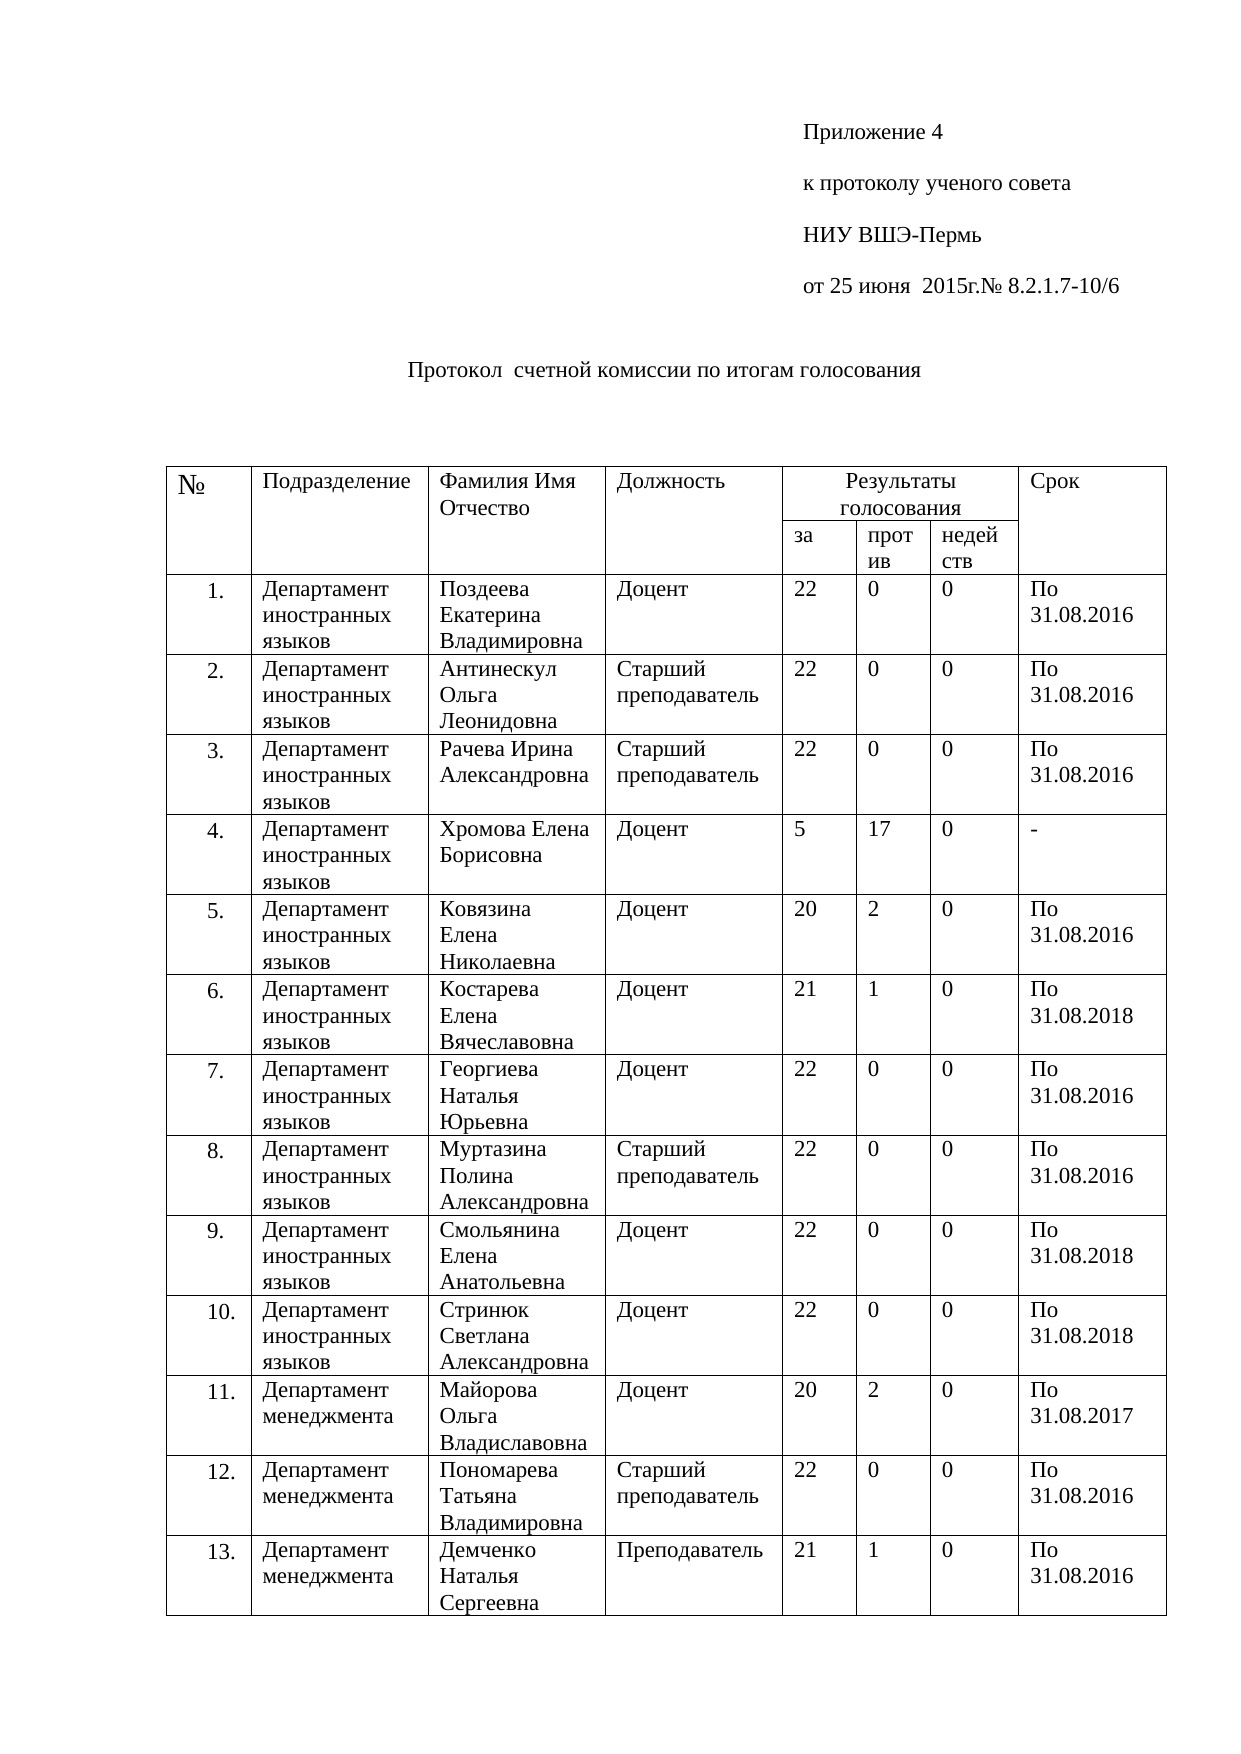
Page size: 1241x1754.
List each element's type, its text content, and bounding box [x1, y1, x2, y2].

table_cell По 31.08.2016 [1019, 895, 1166, 974]
table_cell По 31.08.2016 [1019, 575, 1166, 654]
table_cell Ковязина Елена Николаевна [429, 895, 605, 974]
table_cell 0 [857, 1296, 930, 1375]
table_cell Департамент иностранных языков [252, 975, 428, 1054]
table_cell 0 [931, 1136, 1018, 1214]
table_cell за [783, 521, 856, 574]
table_cell Доцент [606, 815, 782, 894]
table_header Подразделение [252, 467, 428, 574]
table_cell По 31.08.2018 [1019, 975, 1166, 1054]
table_cell Доцент [606, 1055, 782, 1134]
table_cell 22 [783, 1296, 856, 1375]
table_cell 0 [857, 1136, 930, 1214]
table_cell Департамент менеджмента [252, 1376, 428, 1455]
text НИУ ВШЭ-Пермь [803, 221, 1196, 247]
table_cell По 31.08.2016 [1019, 1055, 1166, 1134]
table_cell [167, 1296, 251, 1375]
table_cell Доцент [606, 975, 782, 1054]
table_cell Хромова Елена Борисовна [429, 815, 605, 894]
table_cell 0 [931, 895, 1018, 974]
text Протокол счетной комиссии по итогам голосования [177, 356, 1152, 382]
table_cell 22 [783, 735, 856, 814]
table_cell [167, 1216, 251, 1295]
table_cell Департамент иностранных языков [252, 1136, 428, 1214]
table_cell 0 [857, 655, 930, 734]
table_cell Майорова Ольга Владиславовна [429, 1376, 605, 1455]
text к протоколу ученого совета [803, 169, 1196, 196]
table_cell Доцент [606, 1216, 782, 1295]
table_cell 0 [931, 735, 1018, 814]
table_cell 22 [783, 1136, 856, 1214]
table_cell 0 [857, 575, 930, 654]
table_cell 22 [783, 1055, 856, 1134]
table_header Фамилия Имя Отчество [429, 467, 605, 574]
table_cell Доцент [606, 1376, 782, 1455]
table_cell 0 [931, 1055, 1018, 1134]
table_cell 2 [857, 895, 930, 974]
table_cell Департамент иностранных языков [252, 895, 428, 974]
table_cell Старший преподаватель [606, 1136, 782, 1214]
table_cell 1 [857, 1536, 930, 1615]
table_cell Департамент иностранных языков [252, 1296, 428, 1375]
table_cell 0 [857, 735, 930, 814]
table_cell Костарева Елена Вячеславовна [429, 975, 605, 1054]
table_cell 2 [857, 1376, 930, 1455]
table_cell против [857, 521, 930, 574]
table_cell Антинескул Ольга Леонидовна [429, 655, 605, 734]
table_cell По 31.08.2018 [1019, 1296, 1166, 1375]
table_cell 1 [857, 975, 930, 1054]
table_cell 17 [857, 815, 930, 894]
table_header № [167, 467, 251, 574]
table_cell [167, 735, 251, 814]
table_cell По 31.08.2018 [1019, 1216, 1166, 1295]
table_cell 20 [783, 1376, 856, 1455]
table_cell Доцент [606, 1296, 782, 1375]
table_cell Смольянина Елена Анатольевна [429, 1216, 605, 1295]
table_cell Георгиева Наталья Юрьевна [429, 1055, 605, 1134]
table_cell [252, 1536, 428, 1615]
table_cell 0 [931, 1216, 1018, 1295]
table_cell [167, 895, 251, 974]
table_cell Департамент менеджмента [252, 1456, 428, 1535]
text от 25 июня 2015г.№ 8.2.1.7-10/6 [729, 272, 1196, 298]
table_cell [167, 1055, 251, 1134]
table_cell 0 [931, 575, 1018, 654]
text Приложение 4 [803, 118, 1196, 144]
table_cell 22 [783, 1216, 856, 1295]
table_cell недейств [931, 521, 1018, 574]
table_cell [167, 575, 251, 654]
table_cell 0 [931, 1376, 1018, 1455]
table_cell 21 [783, 1536, 856, 1615]
table_header Должность [606, 467, 782, 574]
table_cell 21 [783, 975, 856, 1054]
table_cell Доцент [606, 895, 782, 974]
table_cell [167, 815, 251, 894]
table_cell Старший преподаватель [606, 655, 782, 734]
table_header Результаты голосования [783, 467, 1018, 520]
table_cell [167, 1376, 251, 1455]
table_cell По 31.08.2016 [1019, 1456, 1166, 1535]
table_cell 22 [783, 1456, 856, 1535]
table_cell Департамент иностранных языков [252, 1055, 428, 1134]
table_cell 22 [783, 575, 856, 654]
table_cell [167, 1536, 251, 1615]
table_cell Доцент [606, 575, 782, 654]
table_cell Департамент иностранных языков [252, 1216, 428, 1295]
table_cell 0 [931, 655, 1018, 734]
table_cell [167, 655, 251, 734]
table_cell По 31.08.2017 [1019, 1376, 1166, 1455]
table_cell По 31.08.2016 [1019, 1136, 1166, 1214]
table_cell Муртазина Полина Александровна [429, 1136, 605, 1214]
table_cell Старший преподаватель [606, 735, 782, 814]
table_cell 0 [931, 815, 1018, 894]
table_cell Департамент иностранных языков [252, 735, 428, 814]
table_cell Старший преподаватель [606, 1456, 782, 1535]
table_header Срок [1019, 467, 1166, 574]
table_cell 0 [931, 1536, 1018, 1615]
table_cell Стринюк Светлана Александровна [429, 1296, 605, 1375]
table_cell Департамент иностранных языков [252, 575, 428, 654]
table_cell Департамент иностранных языков [252, 655, 428, 734]
table_cell 20 [783, 895, 856, 974]
table_cell [167, 975, 251, 1054]
table_cell [167, 1456, 251, 1535]
table_cell 0 [857, 1216, 930, 1295]
table_cell 22 [783, 655, 856, 734]
table_cell - [1019, 815, 1166, 894]
table_cell По 31.08.2016 [1019, 735, 1166, 814]
table_cell Демченко Наталья Сергеевна [429, 1536, 605, 1615]
table_cell Рачева Ирина Александровна [429, 735, 605, 814]
table_cell По 31.08.2016 [1019, 1536, 1166, 1615]
table_cell 5 [783, 815, 856, 894]
table_cell Поздеева Екатерина Владимировна [429, 575, 605, 654]
table_cell [167, 1136, 251, 1214]
table_cell По 31.08.2016 [1019, 655, 1166, 734]
table_cell 0 [931, 1296, 1018, 1375]
table_cell 0 [931, 1456, 1018, 1535]
table_cell Департамент иностранных языков [252, 815, 428, 894]
table_cell 0 [857, 1055, 930, 1134]
table_cell Преподаватель [606, 1536, 782, 1615]
table_cell 0 [931, 975, 1018, 1054]
table_cell Пономарева Татьяна Владимировна [429, 1456, 605, 1535]
table_cell 0 [857, 1456, 930, 1535]
